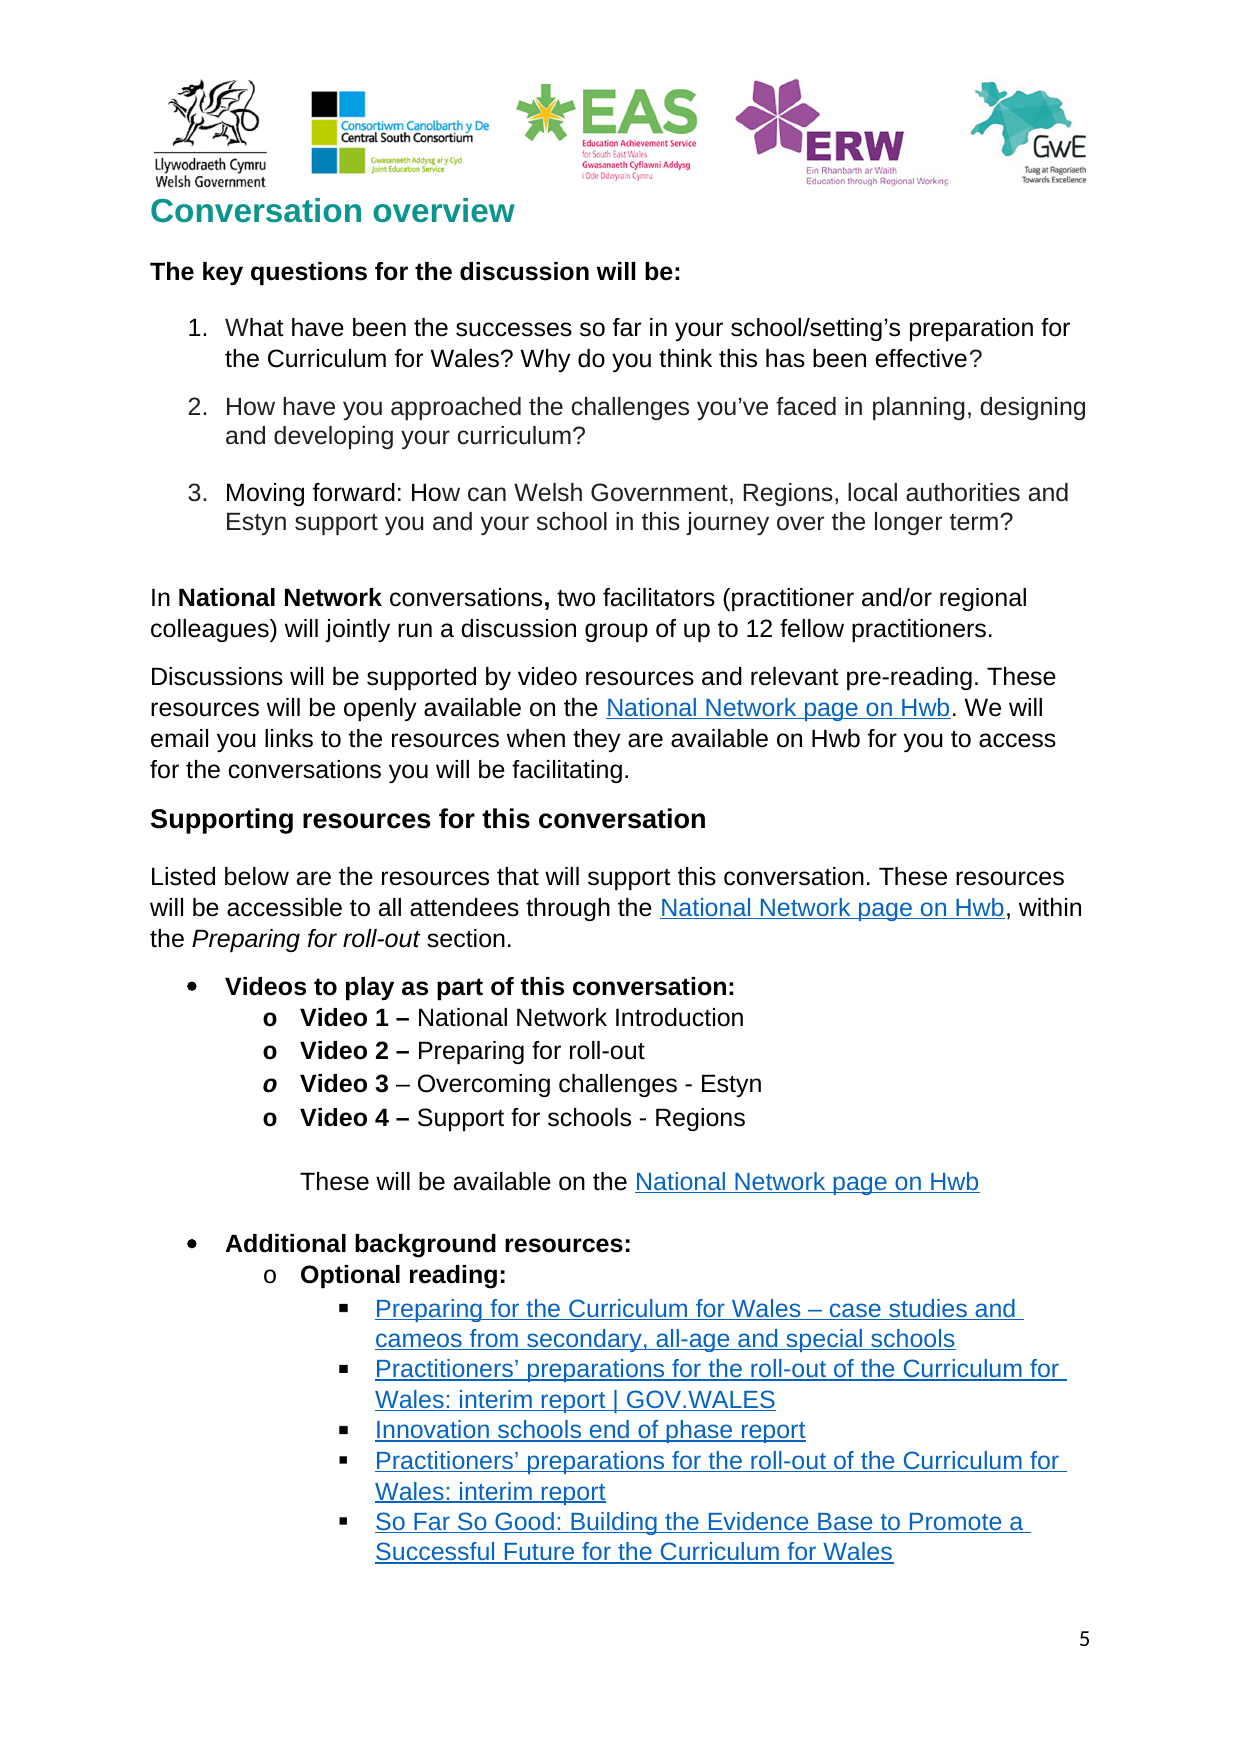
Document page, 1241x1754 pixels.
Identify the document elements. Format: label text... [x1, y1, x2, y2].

list These will be available on the National Network page on Hwb [300, 1167, 1090, 1196]
text Discussions will be supported by video resources and relevant pre-reading. These resources will be openly available on the National Network page on Hwb. We will email you links to the resources when they are available on Hwb for you to access for the conversations you will be facilitating. [150, 662, 1090, 784]
text Listed below are the resources that will support this conversation. These resources will be accessible to all attendees through the National Network page on Hwb, within the Preparing for roll-out section. [150, 862, 1090, 952]
picture [150, 73, 1091, 191]
list Optional reading: [262, 1260, 1090, 1291]
list Practitioners’ preparations for the roll-out of the Curriculum for Wales: interim report | GOV.WALES [337, 1354, 1090, 1414]
list Innovation schools end of phase report [337, 1415, 1090, 1444]
list Video 3 – Overcoming challenges - Estyn [262, 1069, 1090, 1100]
list Video 1 – National Network Introduction [262, 1003, 1090, 1033]
list Practitioners’ preparations for the roll-out of the Curriculum for Wales: interim report [337, 1446, 1090, 1505]
list How have you approached the challenges you’ve faced in planning, designing and developing your curriculum? [187, 392, 1090, 449]
text In National Network conversations, two facilitators (practitioner and/or regional colleagues) will jointly run a discussion group of up to 12 fellow practitioners. [150, 583, 1090, 643]
list Video 4 – Support for schools - Regions [262, 1103, 1090, 1133]
subtitle Supporting resources for this conversation [150, 803, 1090, 834]
list What have been the successes so far in your school/setting’s preparation for the Curriculum for Wales? Why do you think this has been effective? [187, 313, 1090, 373]
text The key questions for the discussion will be: [150, 257, 1090, 286]
list Moving forward: How can Welsh Government, Regions, local authorities and Estyn support you and your school in this journey over the longer term? [187, 478, 1090, 536]
list Videos to play as part of this conversation: [187, 971, 1090, 1000]
list Additional background resources: [187, 1229, 1090, 1258]
subtitle Conversation overview [150, 191, 1090, 229]
list Preparing for the Curriculum for Wales – case studies and cameos from secondary, all-age and special schools [337, 1293, 1090, 1353]
list Video 2 – Preparing for roll-out [262, 1036, 1090, 1067]
list So Far So Good: Building the Evidence Base to Promote a Successful Future for the Curriculum for Wales [337, 1507, 1090, 1566]
